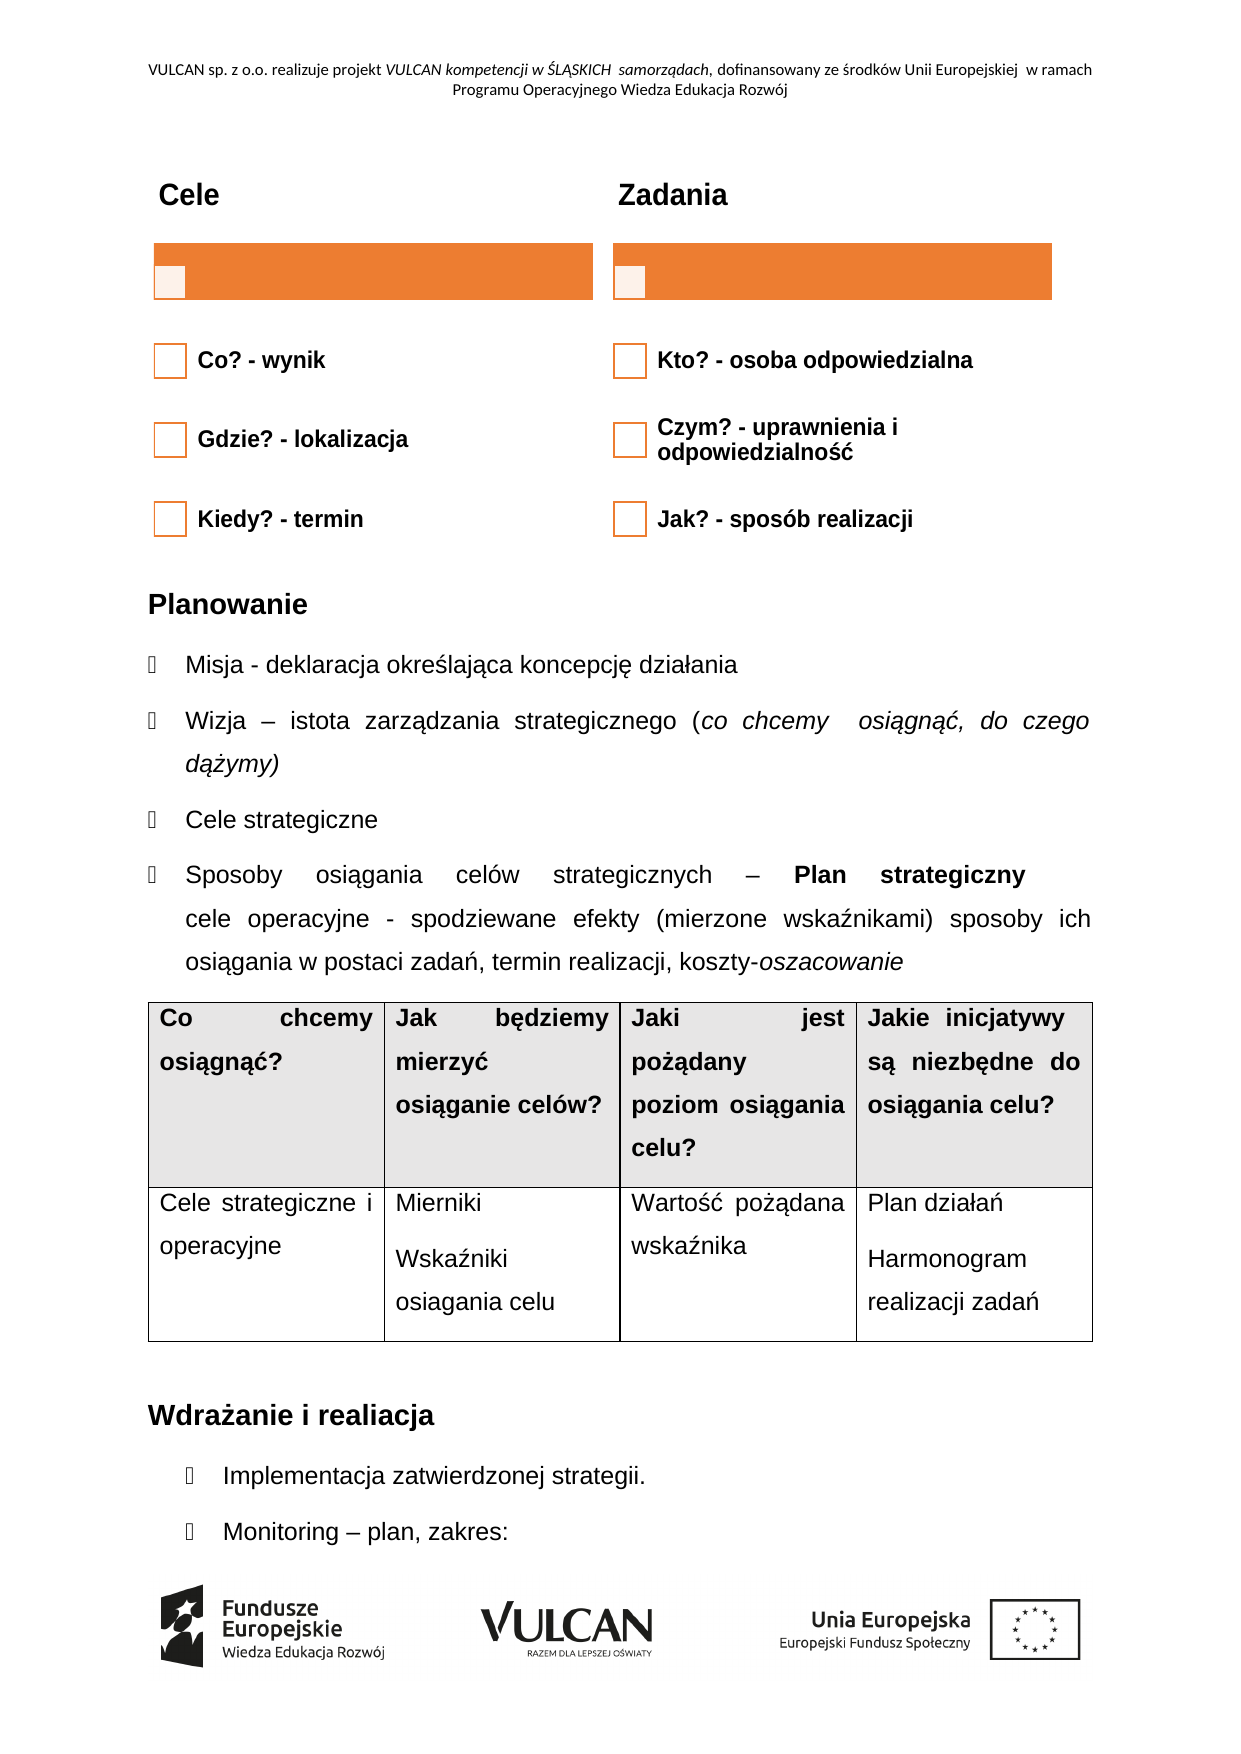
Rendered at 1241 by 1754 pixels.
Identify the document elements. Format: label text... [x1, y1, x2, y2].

list Implementacja zatwierdzonej strategii. [185, 1461, 1093, 1489]
text Wdrażanie i realiacja [148, 1398, 1093, 1431]
list Sposoby osiągania celów strategicznych – Plan strategiczny cele operacyjne - spodziewane efekty (mierzone wskaźnikami) sposoby ich osiągania w postaci zadań, termin realizacji, koszty-oszacowanie [148, 860, 1093, 975]
table_cell Wartość pożądana wskaźnika [621, 1188, 856, 1341]
list Monitoring – plan, zakres: [185, 1516, 1093, 1545]
text Planowanie [148, 587, 1093, 621]
table_cell Mierniki Wskaźniki osiagania celu [385, 1188, 619, 1341]
picture [147, 1574, 1093, 1681]
table_header Jaki jest pożądany poziom osiągania celu? [621, 1003, 856, 1187]
table_header Jak będziemy mierzyć osiąganie celów? [385, 1003, 619, 1187]
table_header Jakie inicjatywy są niezbędne do osiągania celu? [857, 1003, 1092, 1187]
table_cell Cele strategiczne i operacyjne [149, 1188, 384, 1341]
table_header Co chcemy osiągnąć? [149, 1003, 384, 1187]
list Cele strategiczne [148, 804, 1093, 833]
table_cell Plan działań Harmonogram realizacji zadań [857, 1188, 1092, 1341]
list Wizja – istota zarządzania strategicznego (co chcemy osiągnąć, do czego dążymy) [148, 706, 1093, 778]
list Misja - deklaracja określająca koncepcję działania [148, 650, 1093, 679]
